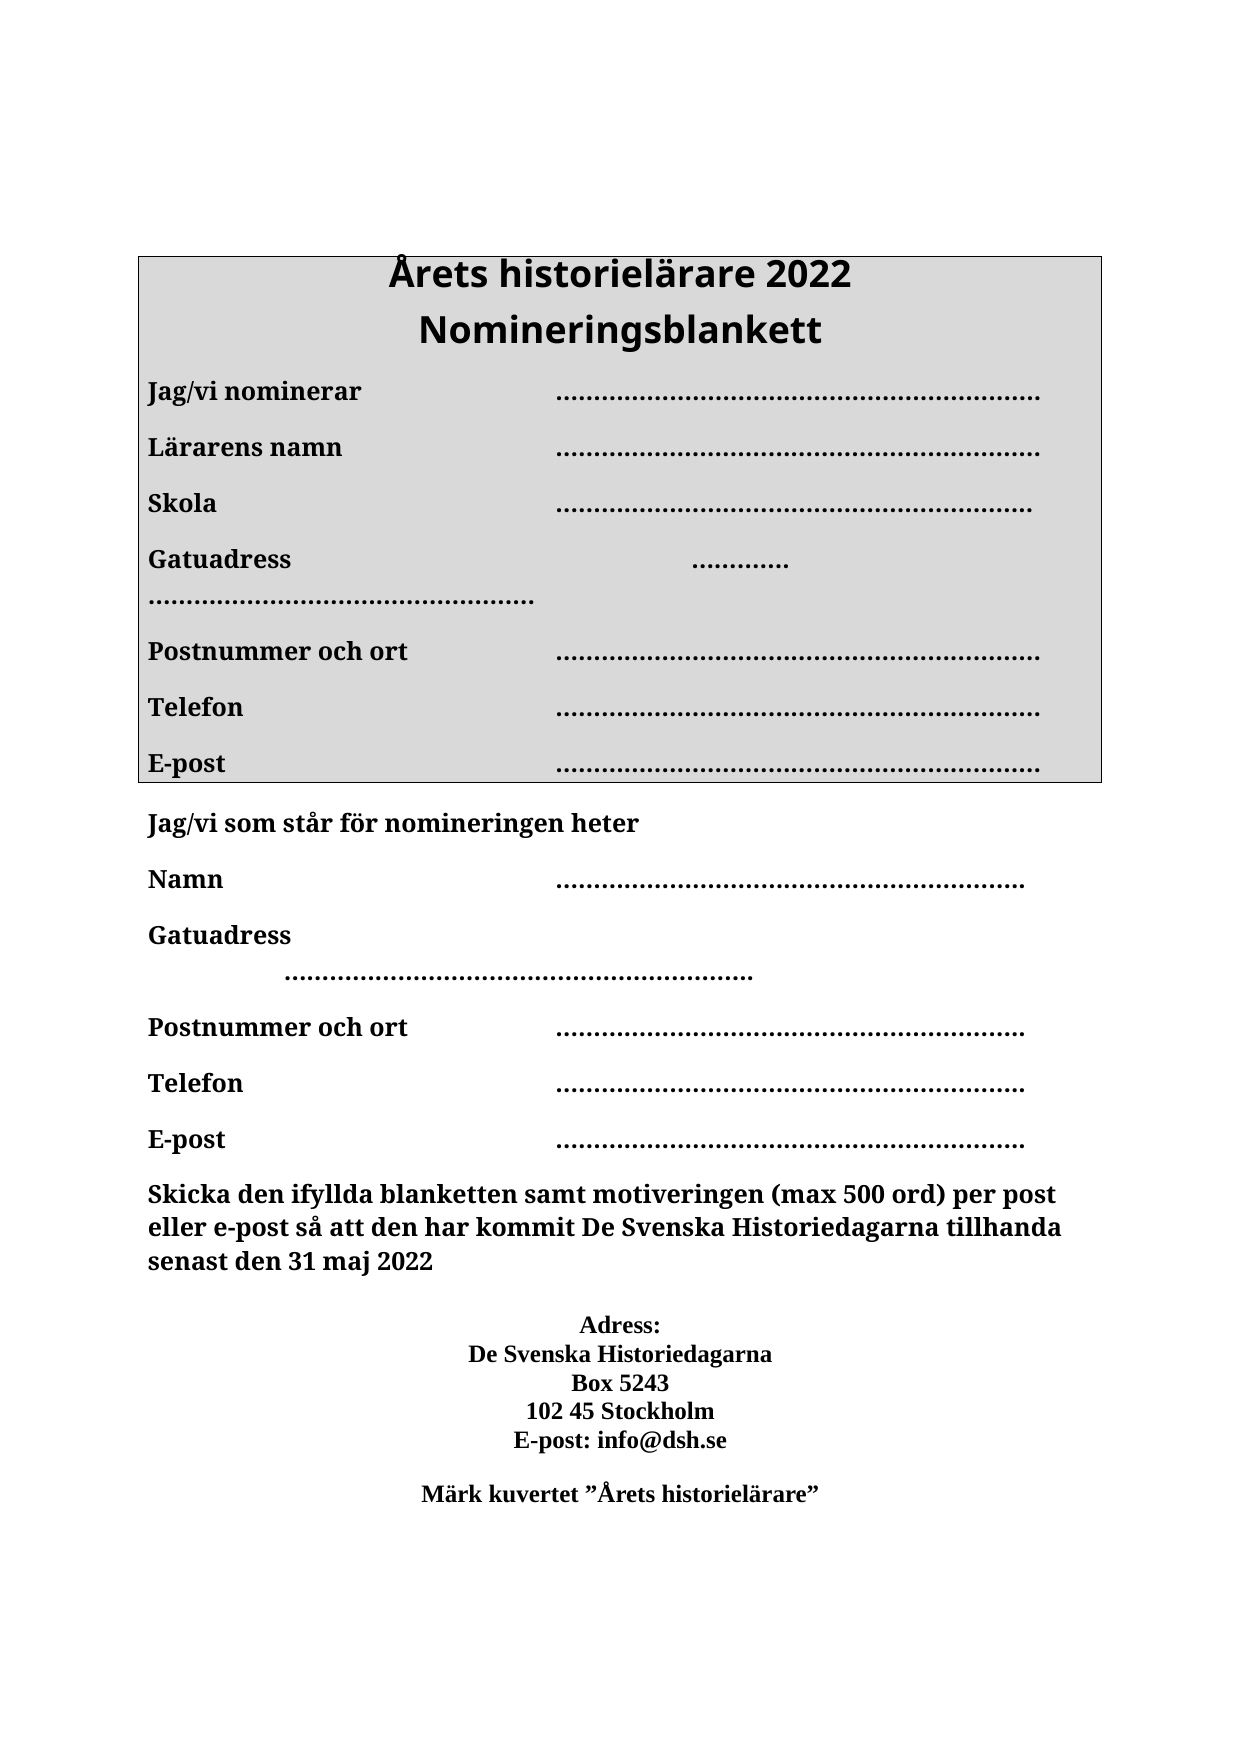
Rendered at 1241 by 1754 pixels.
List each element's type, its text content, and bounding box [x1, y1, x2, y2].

text Lärarens namn ………….…………………………………………… [139, 425, 1101, 463]
text Årets historielärare 2022 [139, 257, 1101, 294]
text Postnummer och ort …………………………………………………….. [148, 1008, 1093, 1043]
title Box 5243 102 45 Stockholm [148, 1368, 1093, 1425]
text Gatuadress ………….…………………………………………… [139, 537, 1101, 611]
text Skola …………….……………………………………….. [139, 481, 1101, 519]
text E-post: info@dsh.se [148, 1425, 1093, 1454]
text E-post …………………………………………………….. [148, 1121, 1093, 1156]
text Jag/vi som står för nomineringen heter [148, 804, 1093, 839]
text Telefon …………………………………………………….. [148, 1064, 1093, 1100]
text Skicka den ifyllda blanketten samt motiveringen (max 500 ord) per post eller e-post så att den har kommit De Svenska Historiedagarna tillhanda senast den 31 maj 2022 [148, 1177, 1093, 1277]
text Jag/vi nominerar ………………………………………………………. [139, 368, 1101, 407]
text Adress: [148, 1310, 1093, 1339]
text E-post ………….…………………………………………… [139, 741, 1101, 782]
title De Svenska Historiedagarna [148, 1339, 1093, 1368]
text Postnummer och ort ………….…………………………………………… [139, 629, 1101, 667]
text Gatuadress …………………………………………………….. [148, 916, 1093, 987]
text Telefon ………….…………………………………………… [139, 685, 1101, 724]
title Märk kuvertet ”Årets historielärare” [148, 1479, 1093, 1508]
text Namn …………………………………………………….. [148, 860, 1093, 896]
text Nomineringsblankett [139, 312, 1101, 351]
